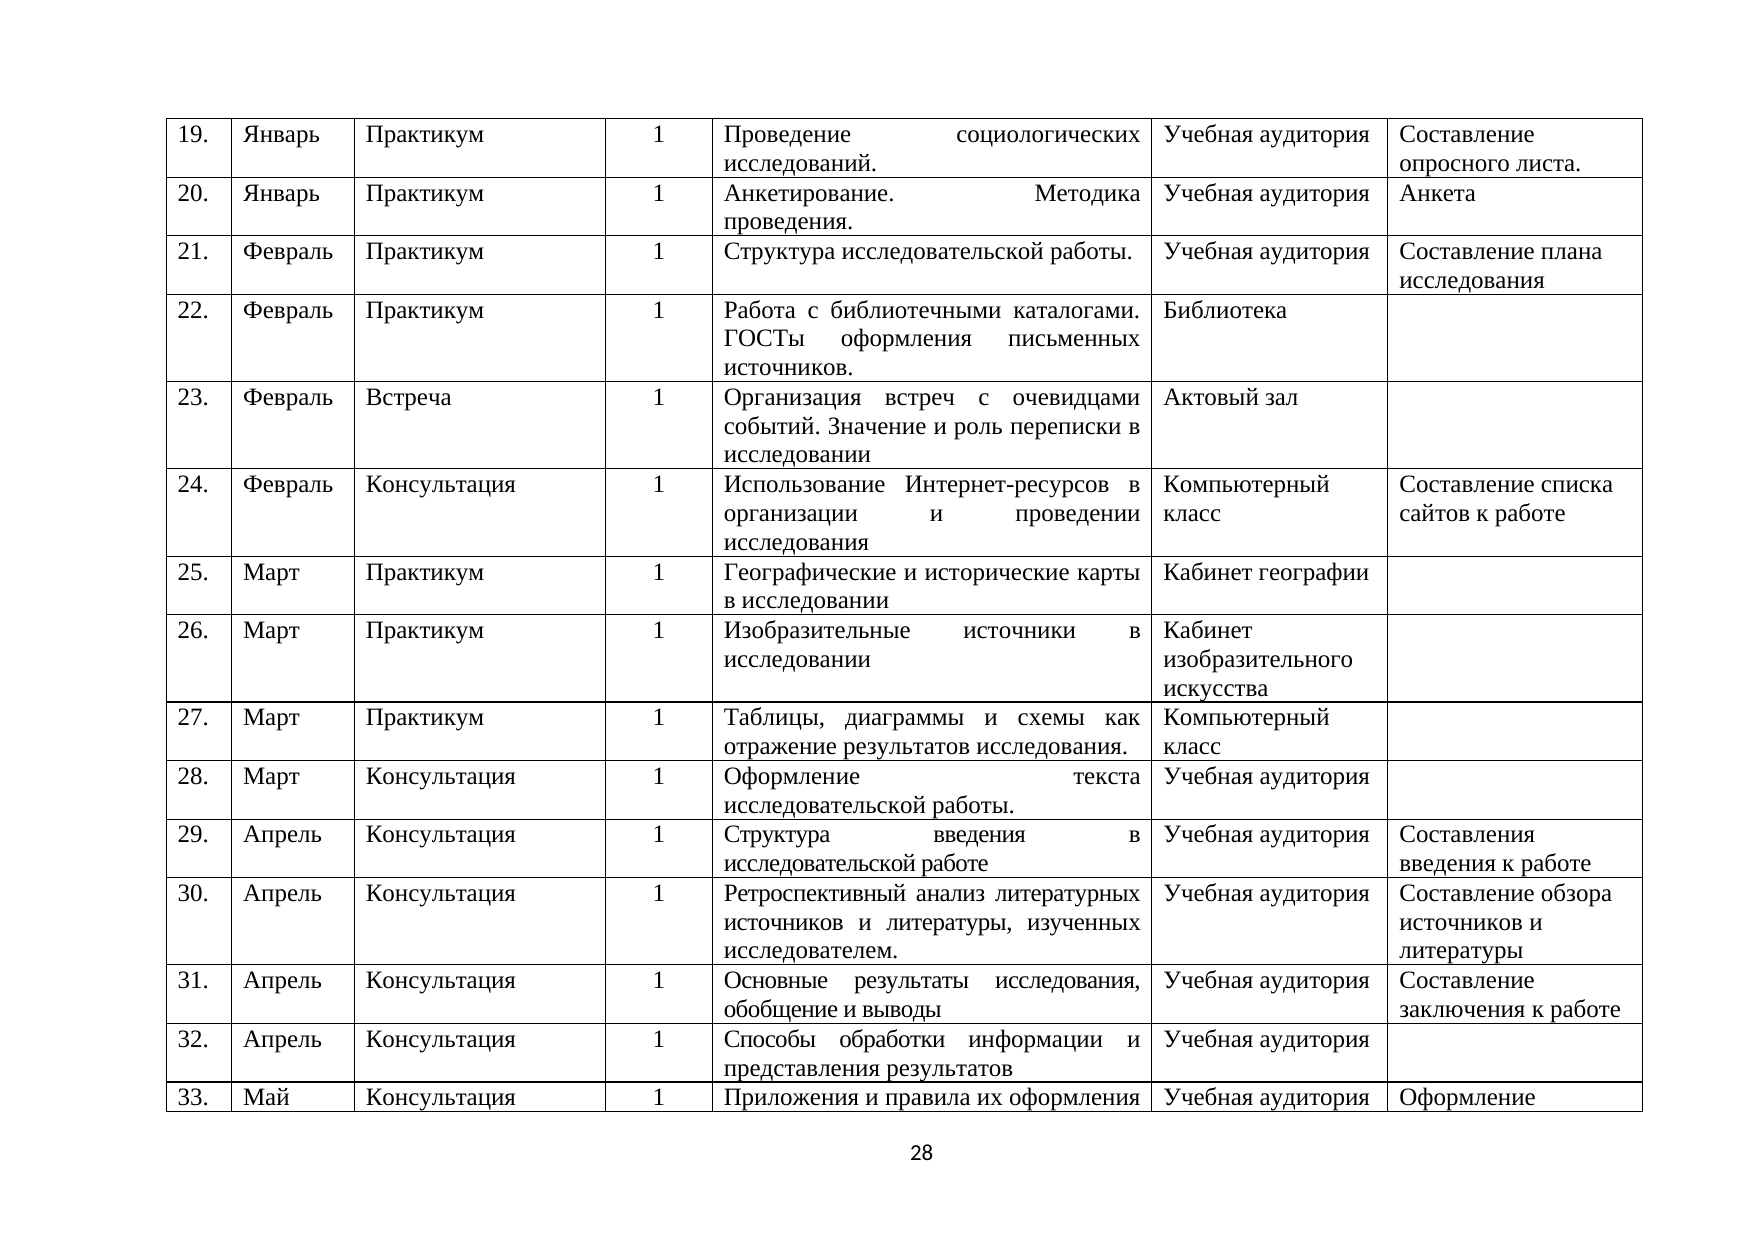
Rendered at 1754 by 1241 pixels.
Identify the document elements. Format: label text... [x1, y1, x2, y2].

table_cell Практикум [355, 295, 605, 381]
table_cell [167, 295, 231, 381]
table_cell Географические и исторические карты в исследовании [713, 557, 1151, 614]
table_cell Ретроспективный анализ литературных источников и литературы, изученных исследователем. [713, 878, 1151, 964]
table_cell Учебная аудитория [1152, 1083, 1387, 1111]
table_cell Учебная аудитория [1152, 236, 1387, 294]
table_cell [167, 557, 231, 614]
table_cell Февраль [232, 236, 354, 294]
table_cell Учебная аудитория [1152, 820, 1387, 877]
table_cell Составление опросного листа. [1388, 119, 1642, 177]
table_cell Апрель [232, 820, 354, 877]
table_cell Изобразительные источники в исследовании [713, 615, 1151, 701]
table_cell 1 [606, 965, 712, 1023]
table_cell Организация встреч с очевидцами событий. Значение и роль переписки в исследовании [713, 382, 1151, 468]
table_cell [1388, 1083, 1642, 1111]
table_cell Апрель [232, 878, 354, 964]
table_cell Актовый зал [1152, 382, 1387, 468]
table_cell Консультация [355, 878, 605, 964]
table_cell [167, 965, 231, 1023]
table_cell Февраль [232, 295, 354, 381]
table_cell Учебная аудитория [1152, 119, 1387, 177]
table_cell Консультация [355, 469, 605, 556]
table_cell [167, 703, 231, 760]
table_cell Использование Интернет-ресурсов в организации и проведении исследования [713, 469, 1151, 556]
table_cell 1 [606, 557, 712, 614]
table_cell Консультация [355, 761, 605, 818]
table_cell Библиотека [1152, 295, 1387, 381]
table_cell Учебная аудитория [1152, 965, 1387, 1023]
table_cell [1388, 1024, 1642, 1081]
table_cell 1 [606, 119, 712, 177]
table_cell [167, 469, 231, 556]
table_cell Апрель [232, 965, 354, 1023]
table_cell 1 [606, 295, 712, 381]
table_cell 1 [606, 761, 712, 818]
table_cell [1388, 557, 1642, 614]
table_cell [167, 878, 231, 964]
table_cell Составление списка сайтов к работе [1388, 469, 1642, 556]
table_cell Компьютерный класс [1152, 703, 1387, 760]
table_cell Составление плана исследования [1388, 236, 1642, 294]
table_cell Практикум [355, 178, 605, 235]
table_cell Апрель [232, 1024, 354, 1081]
table_cell [167, 761, 231, 818]
table_cell [1388, 382, 1642, 468]
table_cell Учебная аудитория [1152, 761, 1387, 818]
table_cell Март [232, 703, 354, 760]
table_cell [167, 382, 231, 468]
table_cell Работа с библиотечными каталогами. ГОСТы оформления письменных источников. [713, 295, 1151, 381]
table_cell Учебная аудитория [1152, 1024, 1387, 1081]
table_cell [167, 820, 231, 877]
table_cell Консультация [355, 965, 605, 1023]
table_cell Практикум [355, 703, 605, 760]
table_cell 1 [606, 703, 712, 760]
table_cell Структура исследовательской работы. [713, 236, 1151, 294]
table_cell Компьютерный класс [1152, 469, 1387, 556]
table_cell Структура введения в исследовательской работе [713, 820, 1151, 877]
table_cell 1 [606, 178, 712, 235]
table_cell Практикум [355, 557, 605, 614]
table_cell [1388, 761, 1642, 818]
table_cell [167, 1024, 231, 1081]
table_cell Учебная аудитория [1152, 178, 1387, 235]
table_cell 1 [606, 1024, 712, 1081]
table_cell Оформление текста исследовательской работы. [713, 761, 1151, 818]
table_cell Март [232, 761, 354, 818]
table_cell Учебная аудитория [1152, 878, 1387, 964]
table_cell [713, 1083, 1151, 1111]
table_cell [167, 119, 231, 177]
table_cell Консультация [355, 820, 605, 877]
table_cell Составления введения к работе [1388, 820, 1642, 877]
table_cell 1 [606, 1083, 712, 1111]
table_cell [167, 615, 231, 701]
table_cell Консультация [355, 1083, 605, 1111]
table_cell Практикум [355, 615, 605, 701]
table_cell Февраль [232, 382, 354, 468]
table_cell Май [232, 1083, 354, 1111]
table_cell [167, 178, 231, 235]
table_cell Практикум [355, 236, 605, 294]
table_cell Кабинет изобразительного искусства [1152, 615, 1387, 701]
table_cell [1388, 703, 1642, 760]
table_cell 1 [606, 820, 712, 877]
table_cell Основные результаты исследования, обобщение и выводы [713, 965, 1151, 1023]
table_cell Таблицы, диаграммы и схемы как отражение результатов исследования. [713, 703, 1151, 760]
table_cell [1388, 615, 1642, 701]
table_cell [167, 1083, 231, 1111]
table_cell Практикум [355, 119, 605, 177]
table_cell Составление обзора источников и литературы [1388, 878, 1642, 964]
table_cell 1 [606, 382, 712, 468]
table_cell Проведение социологических исследований. [713, 119, 1151, 177]
table_cell [1388, 295, 1642, 381]
table_cell 1 [606, 469, 712, 556]
table_cell 1 [606, 615, 712, 701]
table_cell Консультация [355, 1024, 605, 1081]
table_cell 1 [606, 236, 712, 294]
table_cell Февраль [232, 469, 354, 556]
table_cell Март [232, 557, 354, 614]
table_cell 1 [606, 878, 712, 964]
table_cell Январь [232, 119, 354, 177]
table_cell Анкета [1388, 178, 1642, 235]
table_cell Март [232, 615, 354, 701]
table_cell [167, 236, 231, 294]
table_cell Способы обработки информации и представления результатов [713, 1024, 1151, 1081]
table_cell Январь [232, 178, 354, 235]
table_cell Кабинет географии [1152, 557, 1387, 614]
table_cell Встреча [355, 382, 605, 468]
table_cell Анкетирование. Методика проведения. [713, 178, 1151, 235]
table_cell Составление заключения к работе [1388, 965, 1642, 1023]
